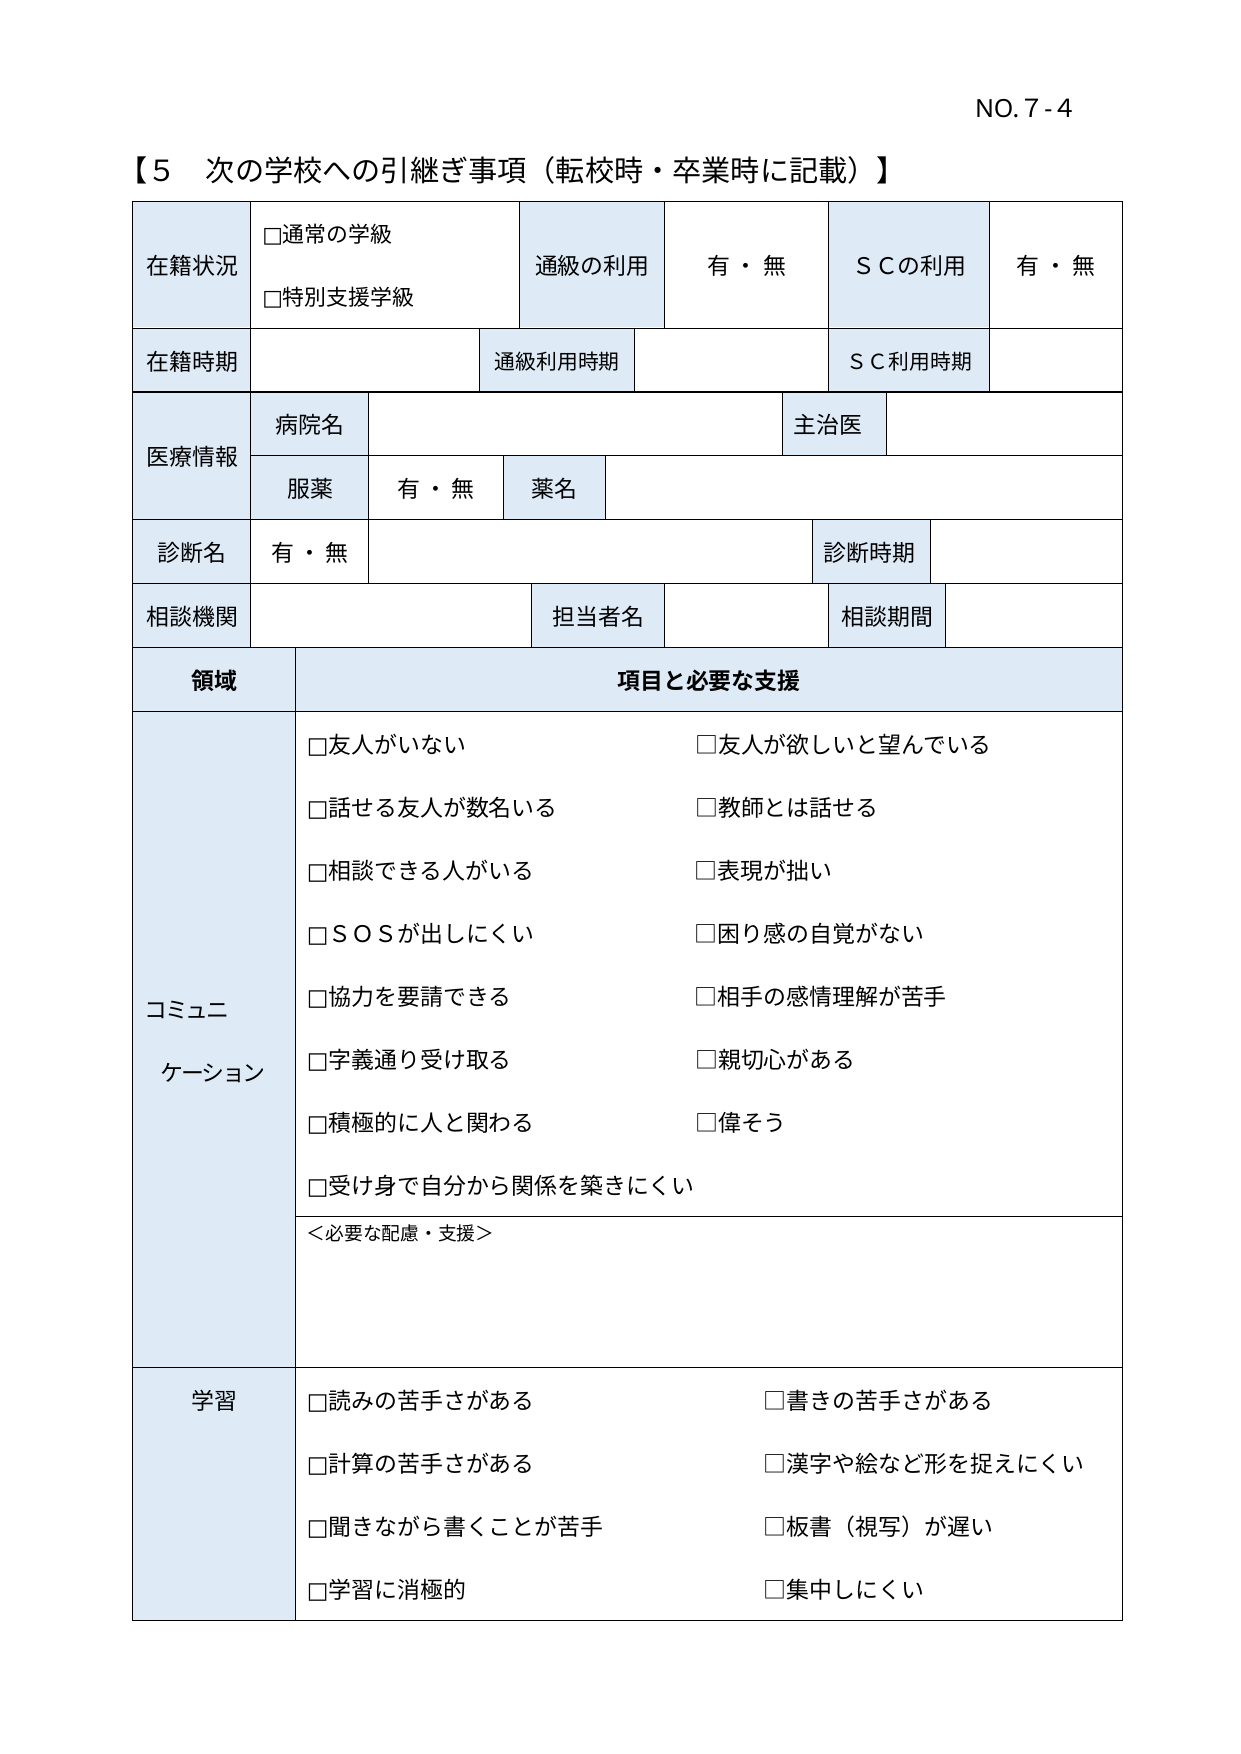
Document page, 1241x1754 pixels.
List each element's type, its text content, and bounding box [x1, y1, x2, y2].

table_cell 有 ・ 無 [369, 456, 503, 519]
table_cell [887, 393, 1122, 455]
table_cell 服薬 [251, 456, 368, 519]
table_cell [635, 329, 828, 391]
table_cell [296, 1368, 1122, 1620]
table_cell 診断名 [133, 520, 250, 583]
table_cell [369, 520, 812, 583]
table_cell 薬名 [504, 456, 605, 519]
table_cell 病院名 [251, 393, 368, 455]
table_cell [990, 329, 1122, 391]
table_cell 担当者名 [532, 584, 664, 647]
table_cell 相談機関 [133, 584, 250, 647]
table_cell [251, 329, 479, 391]
table_cell [369, 393, 782, 455]
table_header 在籍状況 [133, 202, 250, 327]
table_cell □友人がいない □友人が欲しいと望んでいる □話せる友人が数名いる □教師とは話せる □相談できる人がいる □表現が拙い □ＳＯＳが出しにくい □困り感の自覚がない □協力を要請できる □相手の感情理解が苦手 □字義通り受け取る □親切心がある □積極的に人と関わる □偉そう □受け身で自分から関係を築きにくい [296, 712, 1122, 1216]
table_header 通級の利用 [520, 202, 664, 327]
table_cell [931, 520, 1122, 583]
table_cell 医療情報 [133, 393, 250, 519]
table_cell ＳＣ利用時期 [829, 329, 989, 391]
table_cell [665, 584, 828, 647]
table_cell 領域 [133, 648, 295, 711]
table_cell 通級利用時期 [480, 329, 634, 391]
table_cell コミュニ ケーション [133, 712, 295, 1367]
table_cell 主治医 [783, 393, 886, 455]
table_cell 相談期間 [829, 584, 945, 647]
table_cell 有 ・ 無 [251, 520, 368, 583]
table_cell 学習 [133, 1368, 295, 1620]
text 【５ 次の学校への引継ぎ事項（転校時・卒業時に記載）】 [118, 138, 1122, 201]
table_header □通常の学級 □特別支援学級 [251, 202, 519, 327]
table_header 有 ・ 無 [990, 202, 1122, 327]
text NO.７-４ [210, 75, 1122, 138]
table_cell [606, 456, 1122, 519]
table_cell [251, 584, 531, 647]
table_cell 在籍時期 [133, 329, 250, 391]
table_cell [946, 584, 1122, 647]
table_cell ＜必要な配慮・支援＞ [296, 1217, 1122, 1367]
table_header ＳＣの利用 [829, 202, 989, 327]
table_cell 項目と必要な支援 [296, 648, 1122, 711]
table_cell 診断時期 [813, 520, 930, 583]
table_header 有 ・ 無 [665, 202, 828, 327]
